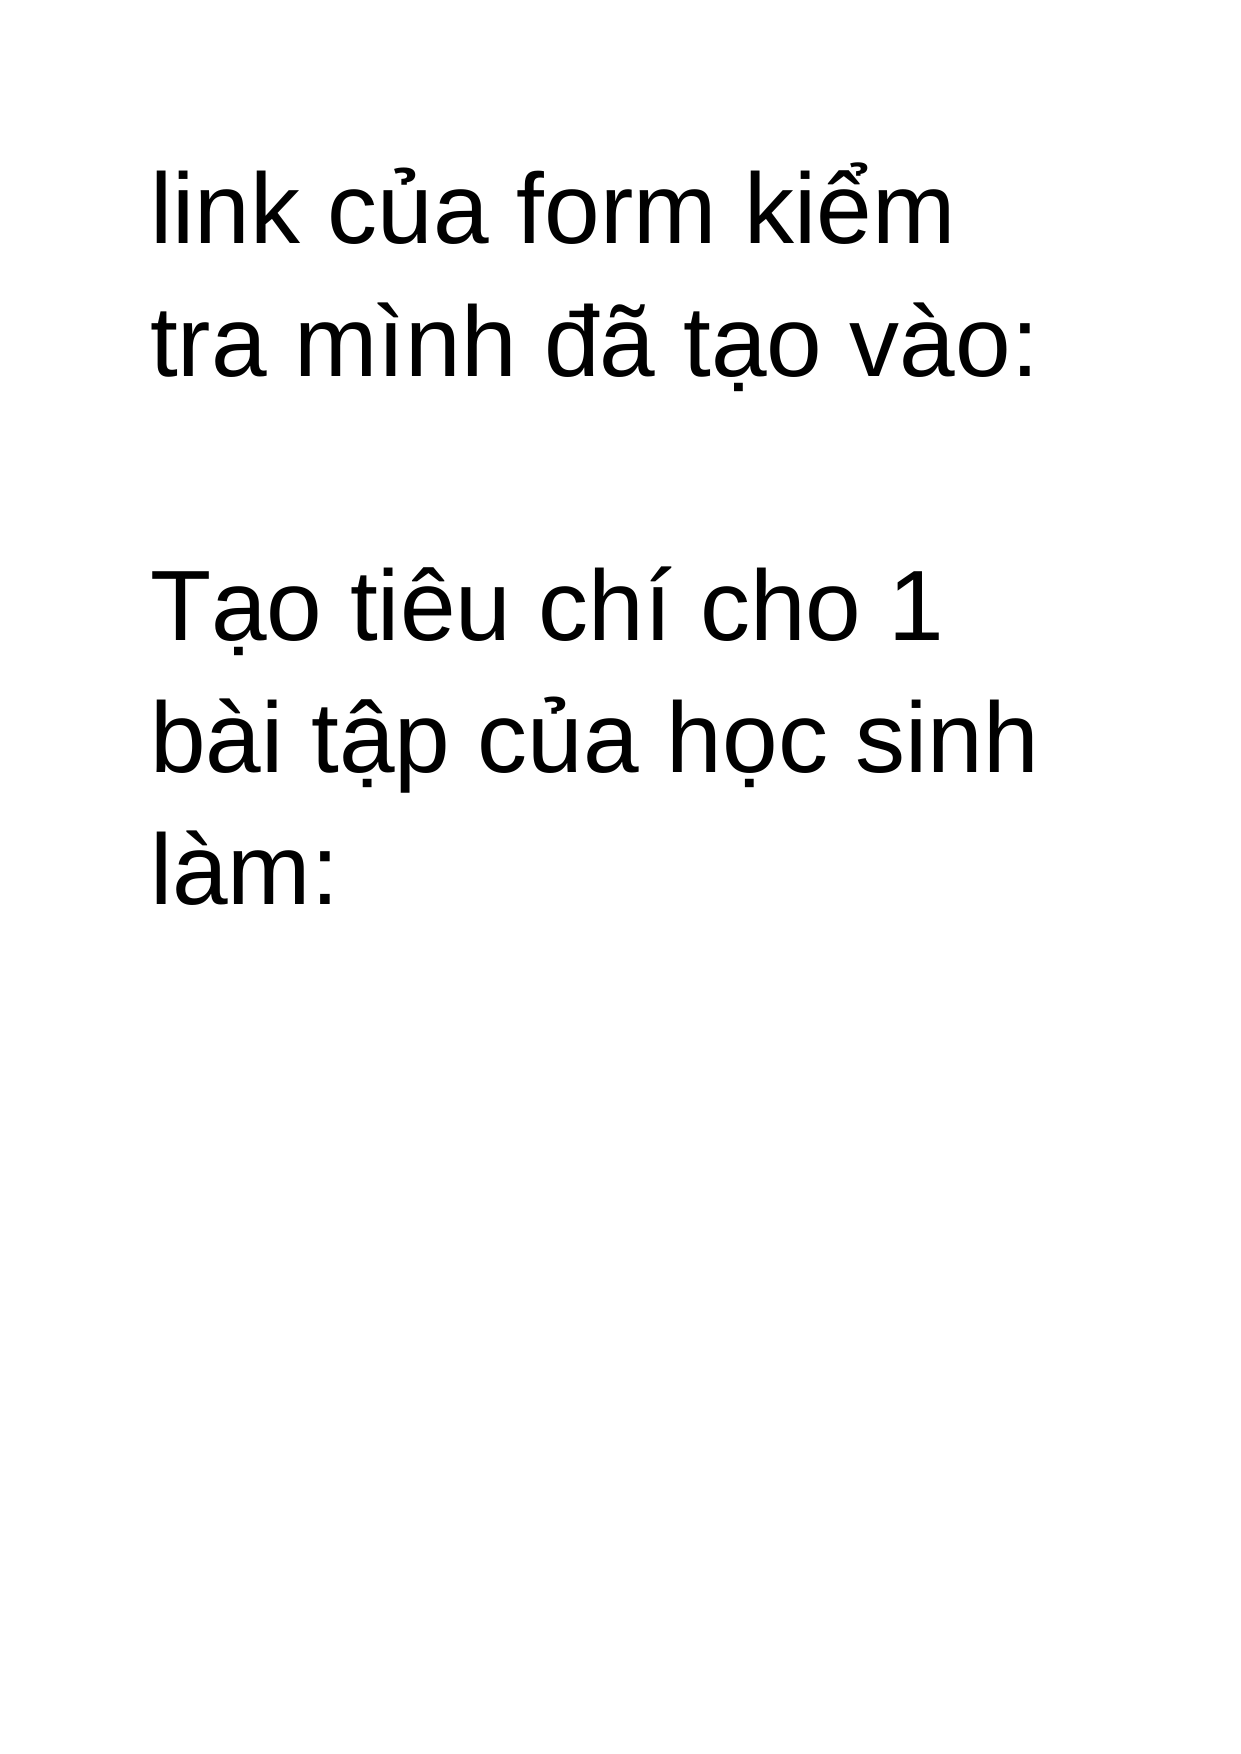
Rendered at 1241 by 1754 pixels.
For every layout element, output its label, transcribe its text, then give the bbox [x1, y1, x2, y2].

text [150, 150, 1090, 397]
text Tạo tiêu chí cho 1 bài tập của học sinh làm: [150, 547, 1090, 926]
